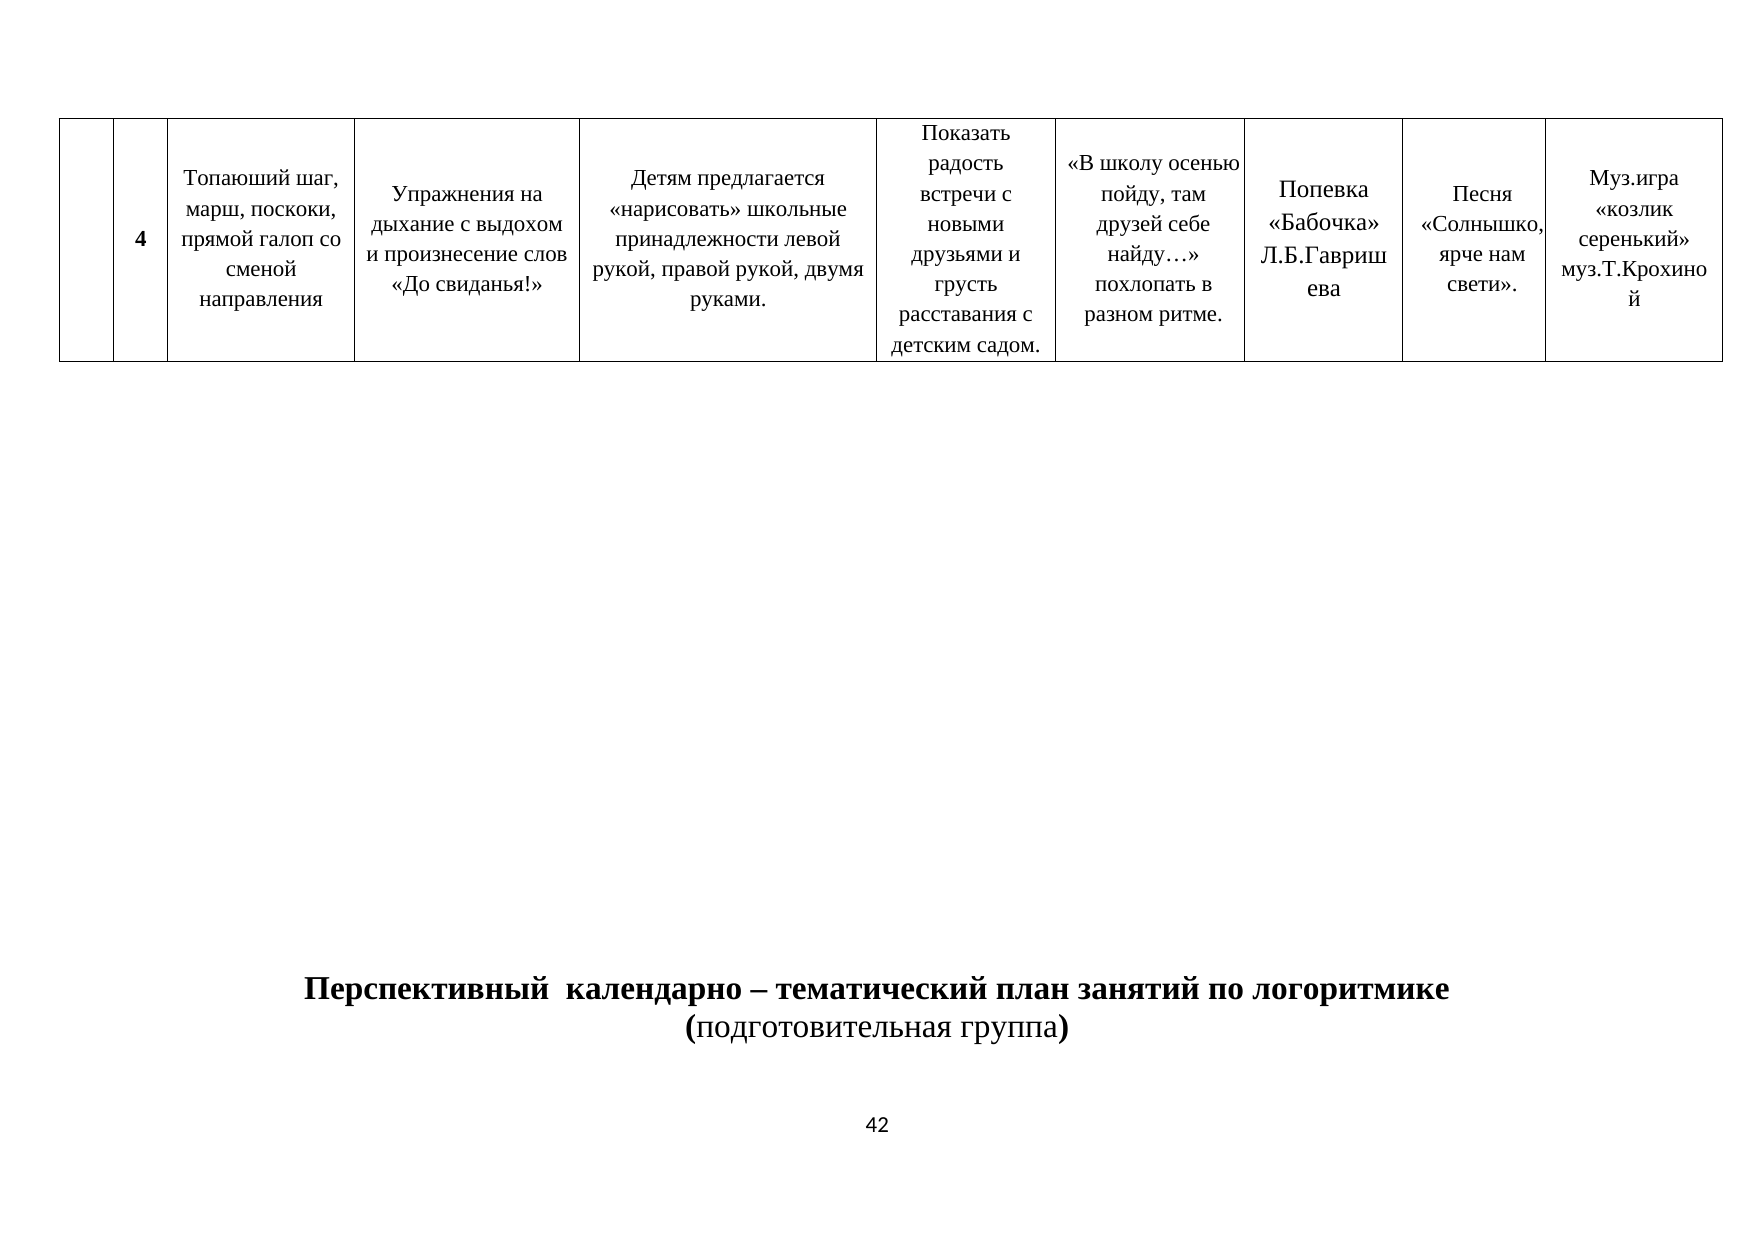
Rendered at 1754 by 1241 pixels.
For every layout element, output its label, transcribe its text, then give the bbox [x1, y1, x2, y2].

table_cell Песня «Солнышко, ярче нам свети». [1403, 119, 1545, 361]
table_cell Детям предлагается «нарисовать» школьные принадлежности левой рукой, правой рукой, двумя руками. [580, 119, 876, 361]
table_cell Показать радость встречи с новыми друзьями и грусть расставания с детским садом. [877, 119, 1055, 361]
table_cell Муз.игра «козлик серенький» муз.Т.Крохиной [1546, 119, 1722, 361]
text Перспективный календарно – тематический план занятий по логоритмике [118, 968, 1636, 1006]
table_cell «В школу осенью пойду, там друзей себе найду…» похлопать в разном ритме. [1056, 119, 1244, 361]
table_cell Упражнения на дыхание с выдохом и произнесение слов «До свиданья!» [355, 119, 579, 361]
table_cell Попевка «Бабочка» Л.Б.Гавришева [1245, 119, 1402, 361]
table_cell Топаюший шаг, марш, поскоки, прямой галоп со сменой направления [168, 119, 354, 361]
text (подготовительная группа) [118, 1006, 1636, 1045]
table_cell 4 [114, 119, 167, 361]
